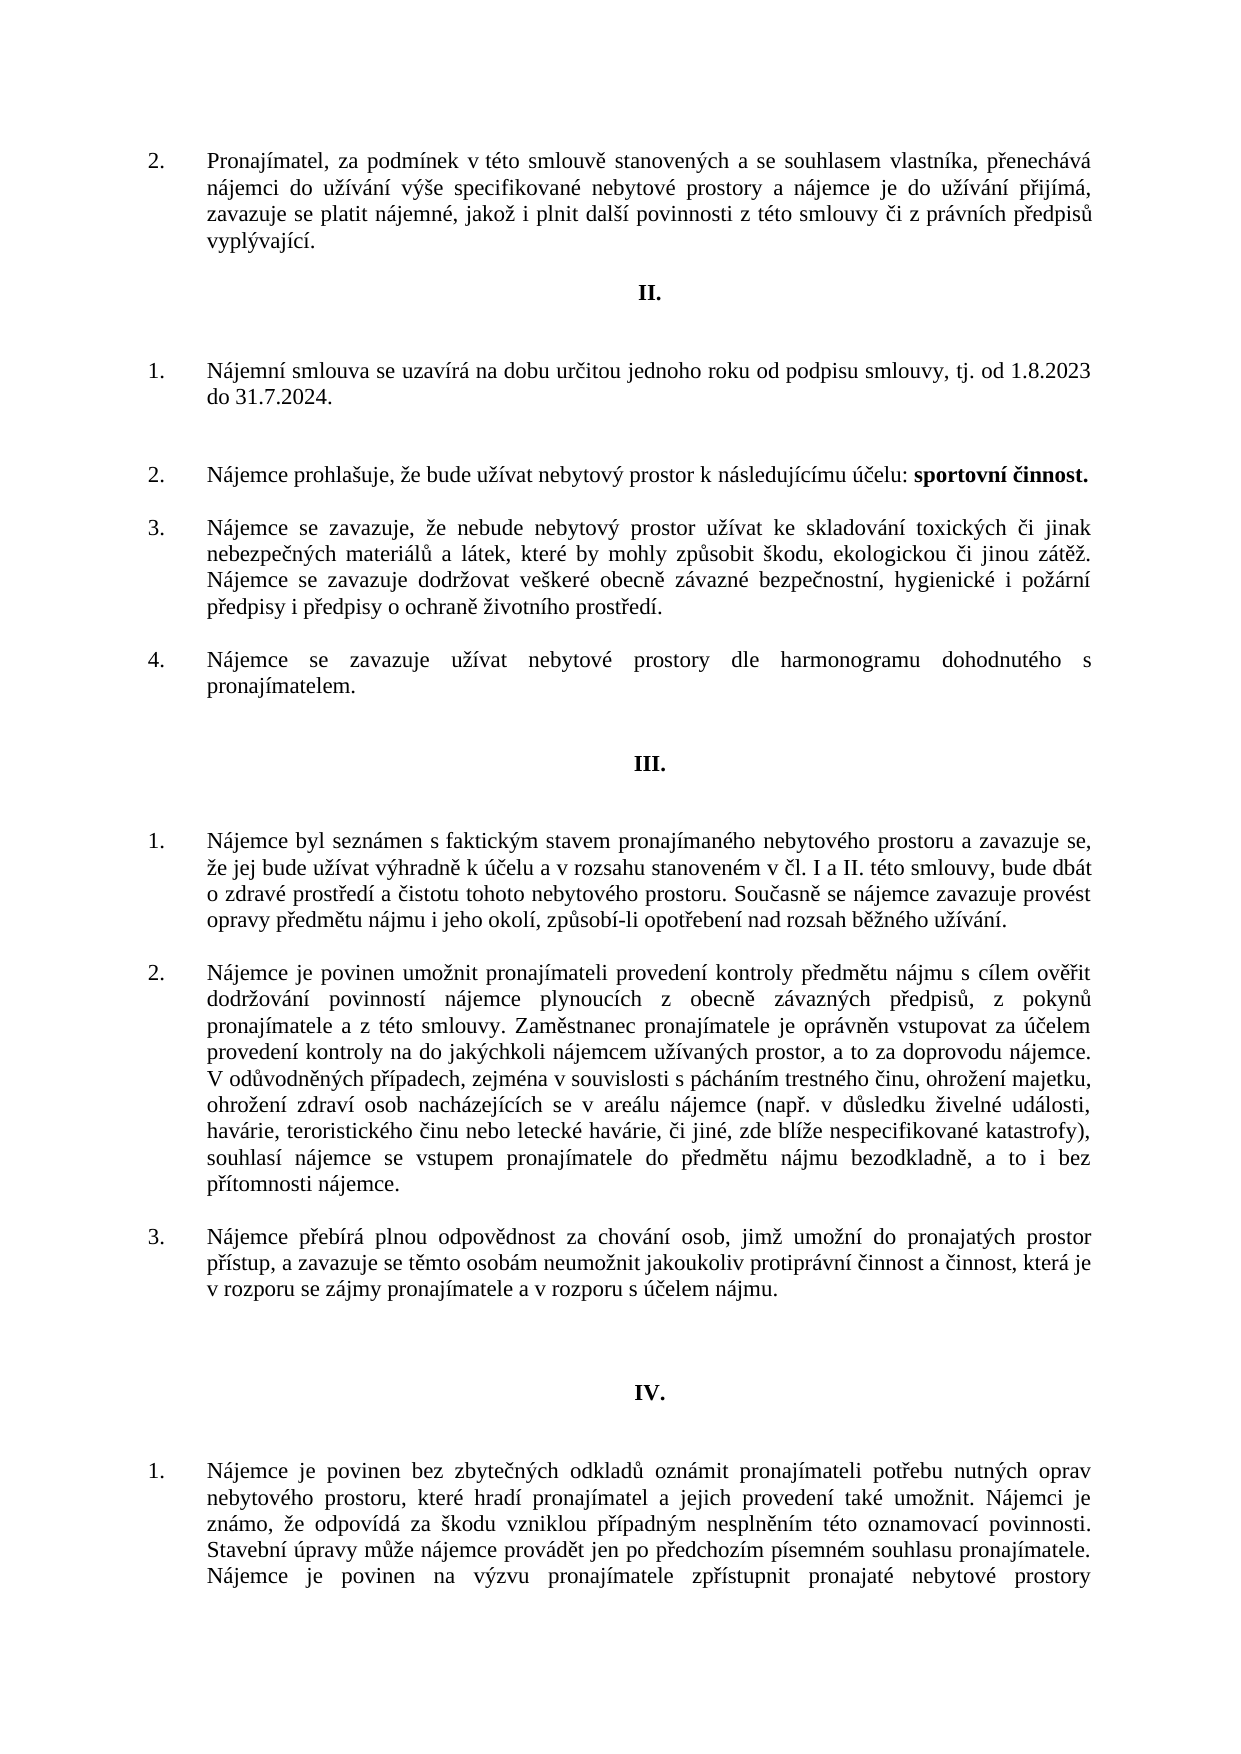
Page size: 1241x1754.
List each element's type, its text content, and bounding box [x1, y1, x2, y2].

list Nájemní smlouva se uzavírá na dobu určitou jednoho roku od podpisu smlouvy, tj. od 1.8.2023 do 31.7.2024. [148, 357, 1093, 410]
text IV. [207, 1379, 1093, 1406]
list Nájemce prohlašuje, že bude užívat nebytový prostor k následujícímu účelu: sportovní činnost. [148, 461, 1093, 487]
list Pronajímatel, za podmínek v této smlouvě stanovených a se souhlasem vlastníka, přenechává nájemci do užívání výše specifikované nebytové prostory a nájemce je do užívání přijímá, zavazuje se platit nájemné, jakož i plnit další povinnosti z této smlouvy či z právních předpisů vyplývající. [148, 148, 1093, 253]
text III. [207, 750, 1093, 776]
text II. [207, 279, 1093, 306]
list Nájemce byl seznámen s faktickým stavem pronajímaného nebytového prostoru a zavazuje se, že jej bude užívat výhradně k účelu a v rozsahu stanoveném v čl. I a II. této smlouvy, bude dbát o zdravé prostředí a čistotu tohoto nebytového prostoru. Současně se nájemce zavazuje provést opravy předmětu nájmu i jeho okolí, způsobí-li opotřebení nad rozsah běžného užívání. [148, 827, 1093, 933]
list Nájemce je povinen umožnit pronajímateli provedení kontroly předmětu nájmu s cílem ověřit dodržování povinností nájemce plynoucích z obecně závazných předpisů, z pokynů pronajímatele a z této smlouvy. Zaměstnanec pronajímatele je oprávněn vstupovat za účelem provedení kontroly na do jakýchkoli nájemcem užívaných prostor, a to za doprovodu nájemce. V odůvodněných případech, zejména v souvislosti s pácháním trestného činu, ohrožení majetku, ohrožení zdraví osob nacházejících se v areálu nájemce (např. v důsledku živelné události, havárie, teroristického činu nebo letecké havárie, či jiné, zde blíže nespecifikované katastrofy), souhlasí nájemce se vstupem pronajímatele do předmětu nájmu bezodkladně, a to i bez přítomnosti nájemce. [148, 959, 1093, 1196]
list Nájemce se zavazuje, že nebude nebytový prostor užívat ke skladování toxických či jinak nebezpečných materiálů a látek, které by mohly způsobit škodu, ekologickou či jinou zátěž. Nájemce se zavazuje dodržovat veškeré obecně závazné bezpečnostní, hygienické i požární předpisy i předpisy o ochraně životního prostředí. [148, 514, 1093, 619]
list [148, 1457, 1093, 1589]
list Nájemce se zavazuje užívat nebytové prostory dle harmonogramu dohodnutého s pronajímatelem. [148, 646, 1093, 698]
list Nájemce přebírá plnou odpovědnost za chování osob, jimž umožní do pronajatých prostor přístup, a zavazuje se těmto osobám neumožnit jakoukoliv protiprávní činnost a činnost, která je v rozporu se zájmy pronajímatele a v rozporu s účelem nájmu. [148, 1223, 1093, 1302]
